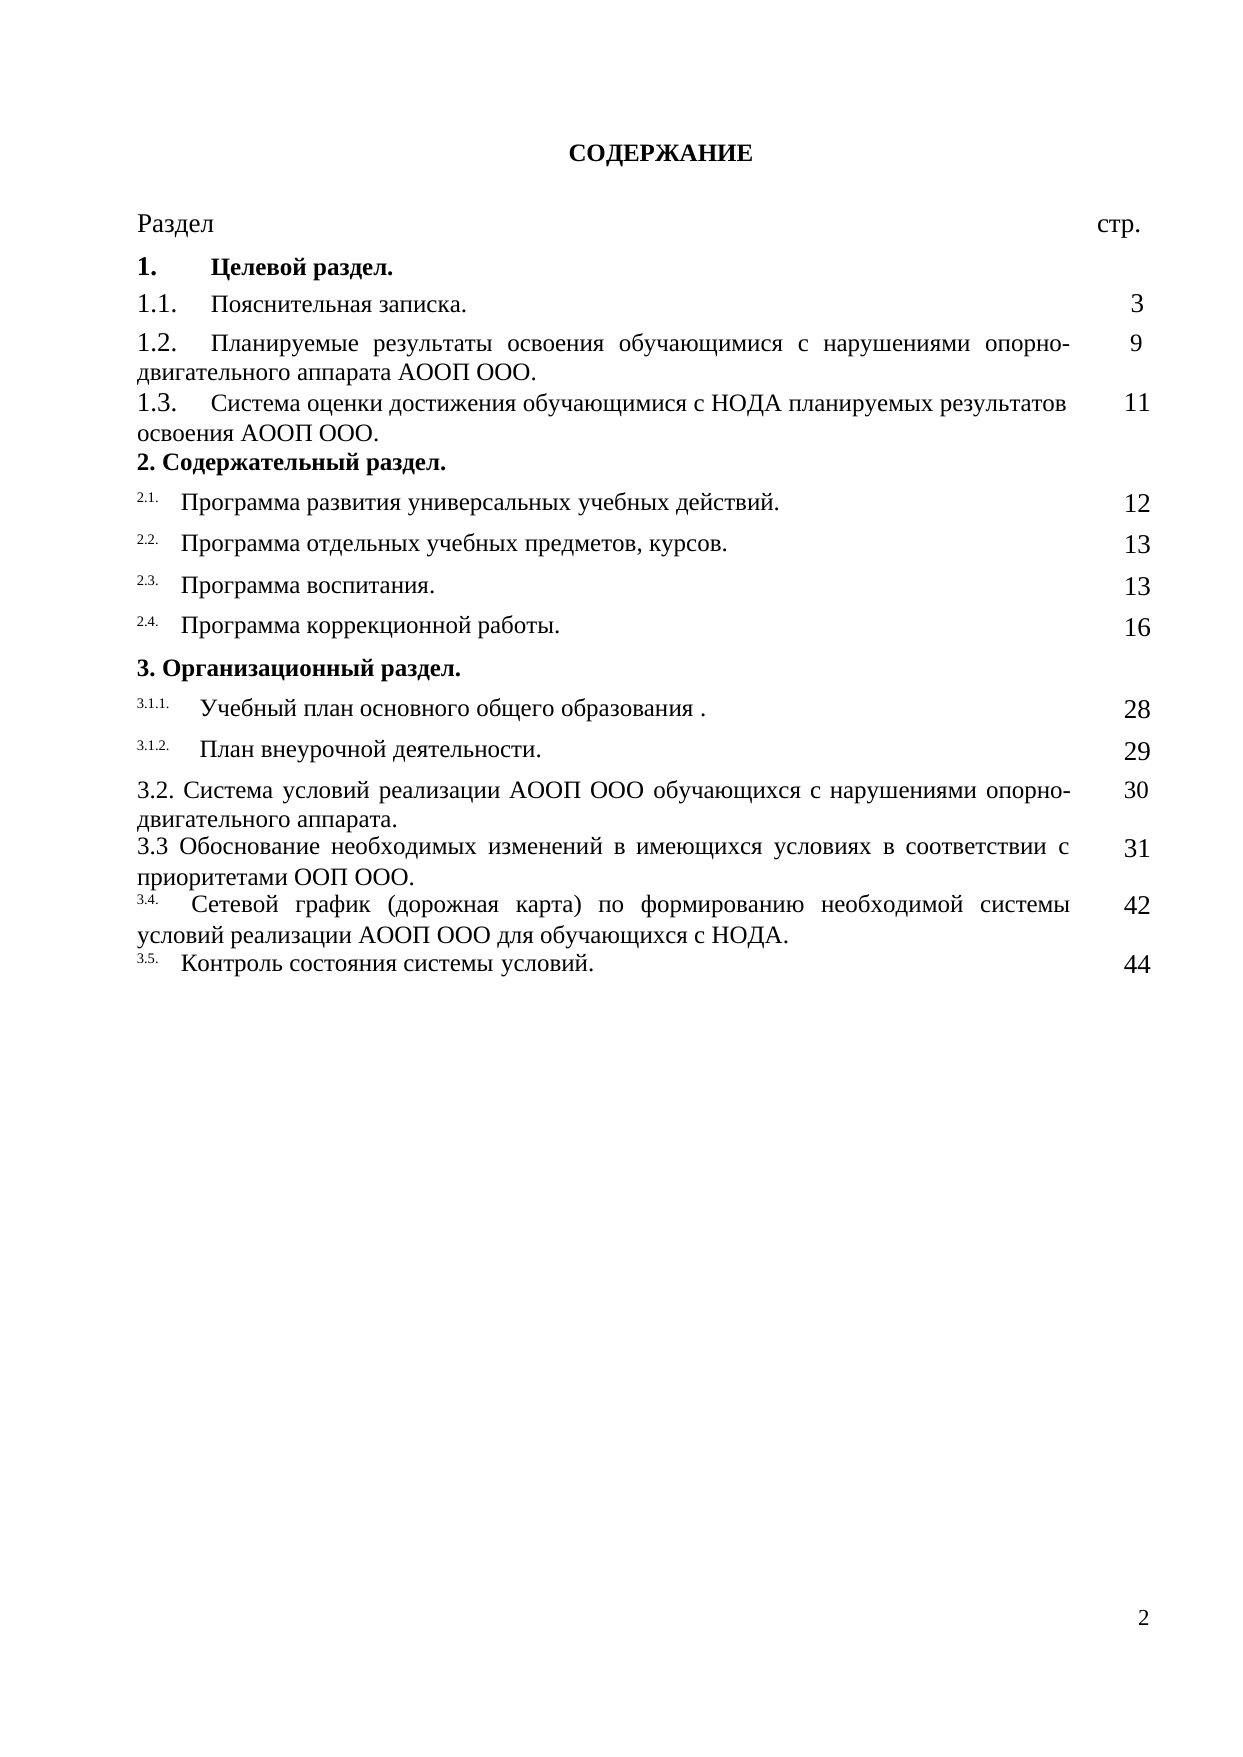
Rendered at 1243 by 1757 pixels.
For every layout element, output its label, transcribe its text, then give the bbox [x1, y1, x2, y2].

subtitle Целевой раздел. [137, 249, 1196, 281]
subtitle СОДЕРЖАНИЕ [168, 138, 1153, 167]
text Раздел стр. [137, 207, 1196, 238]
